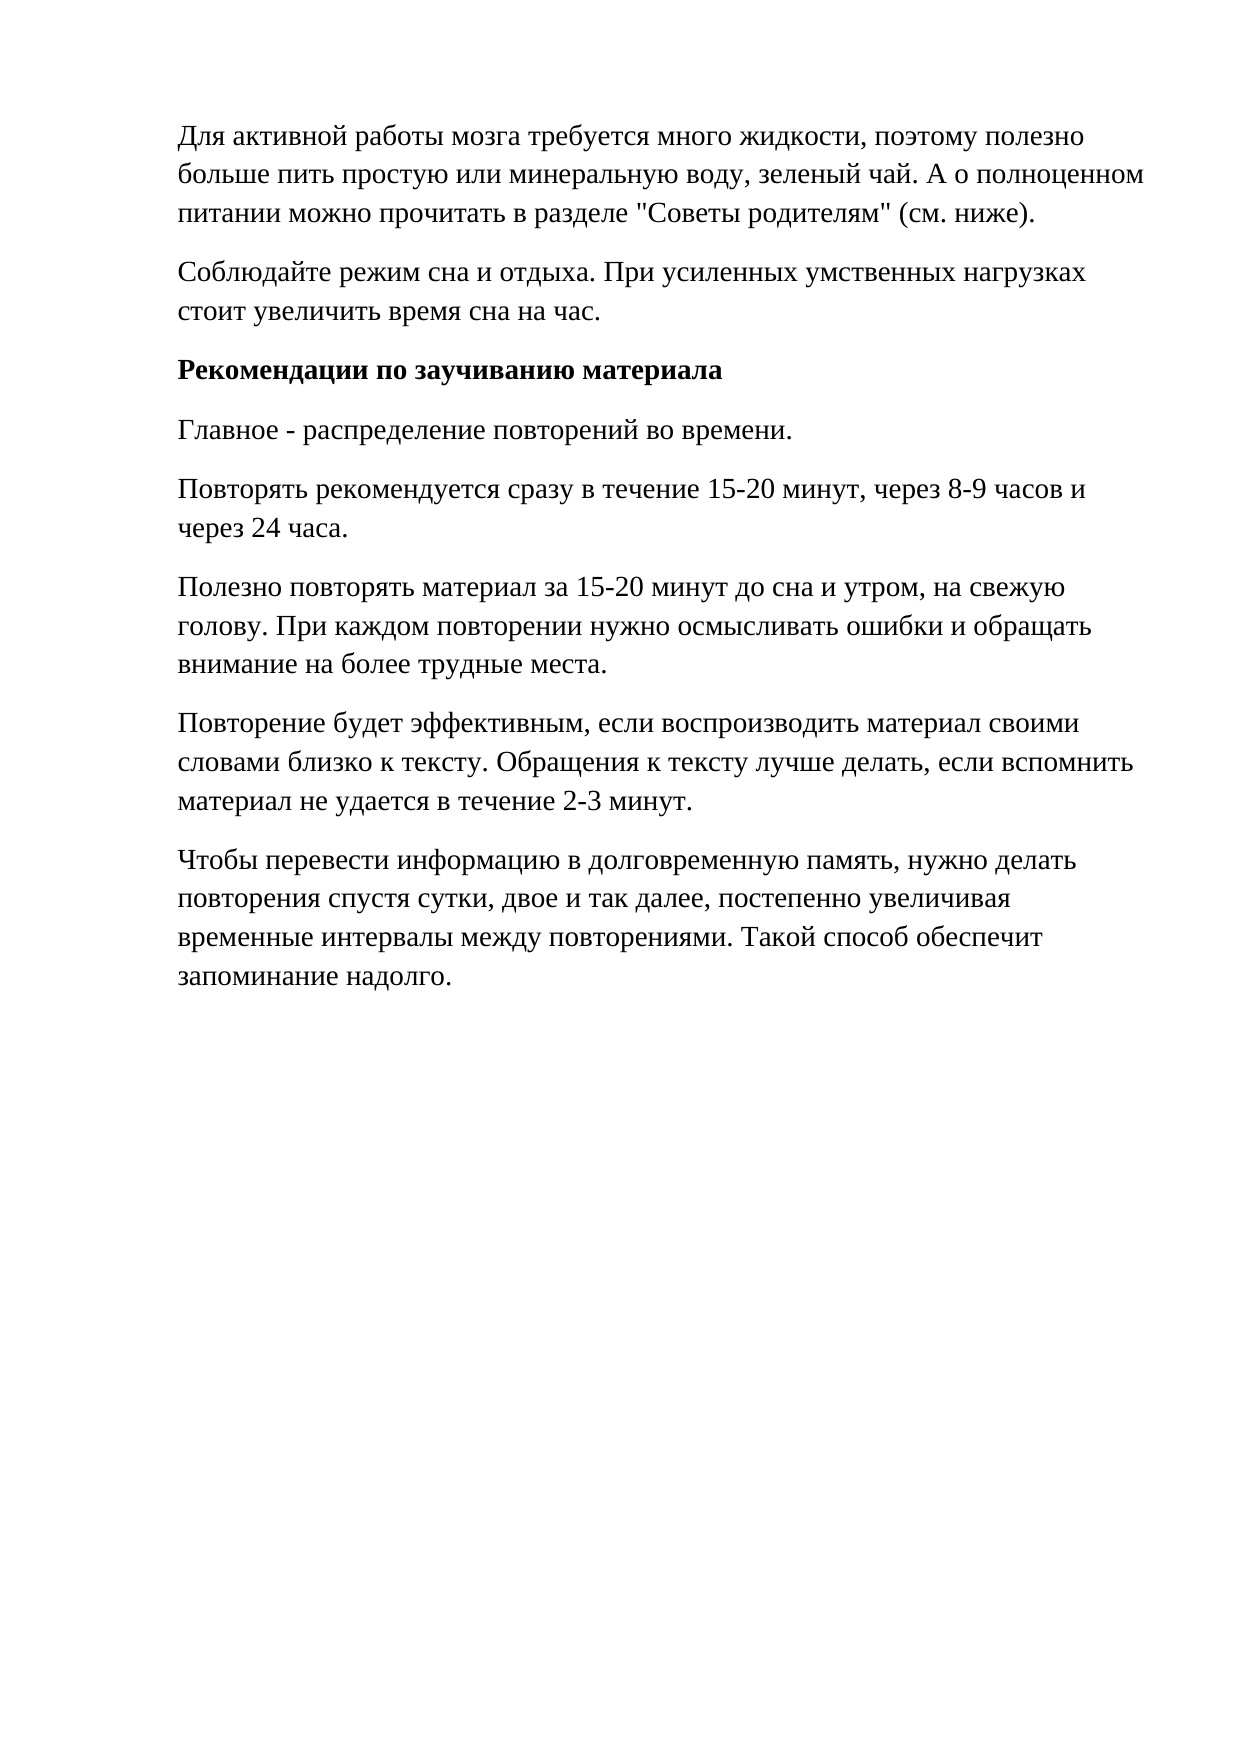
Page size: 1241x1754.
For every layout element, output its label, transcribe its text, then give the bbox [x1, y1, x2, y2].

text Полезно повторять материал за 15-20 минут до сна и утром, на свежую голову. При каждом повторении нужно осмысливать ошибки и обращать внимание на более трудные места. [177, 569, 1152, 680]
text Рекомендации по заучиванию материала [177, 352, 1152, 386]
text Повторять рекомендуется сразу в течение 15-20 минут, через 8-9 часов и через 24 часа. [177, 471, 1152, 543]
text Чтобы перевести информацию в долговременную память, нужно делать повторения спустя сутки, двое и так далее, постепенно увеличивая временные интервалы между повторениями. Такой способ обеспечит запоминание надолго. [177, 842, 1152, 991]
text Для активной работы мозга требуется много жидкости, поэтому полезно больше пить простую или минеральную воду, зеленый чай. А о полноценном питании можно прочитать в разделе "Советы родителям" (см. ниже). [177, 118, 1152, 229]
text Главное - распределение повторений во времени. [177, 412, 1152, 445]
text Повторение будет эффективным, если воспроизводить материал своими словами близко к тексту. Обращения к тексту лучше делать, если вспомнить материал не удается в течение 2-3 минут. [177, 706, 1152, 816]
text Соблюдайте режим сна и отдыха. При усиленных умственных нагрузках стоит увеличить время сна на час. [177, 254, 1152, 327]
